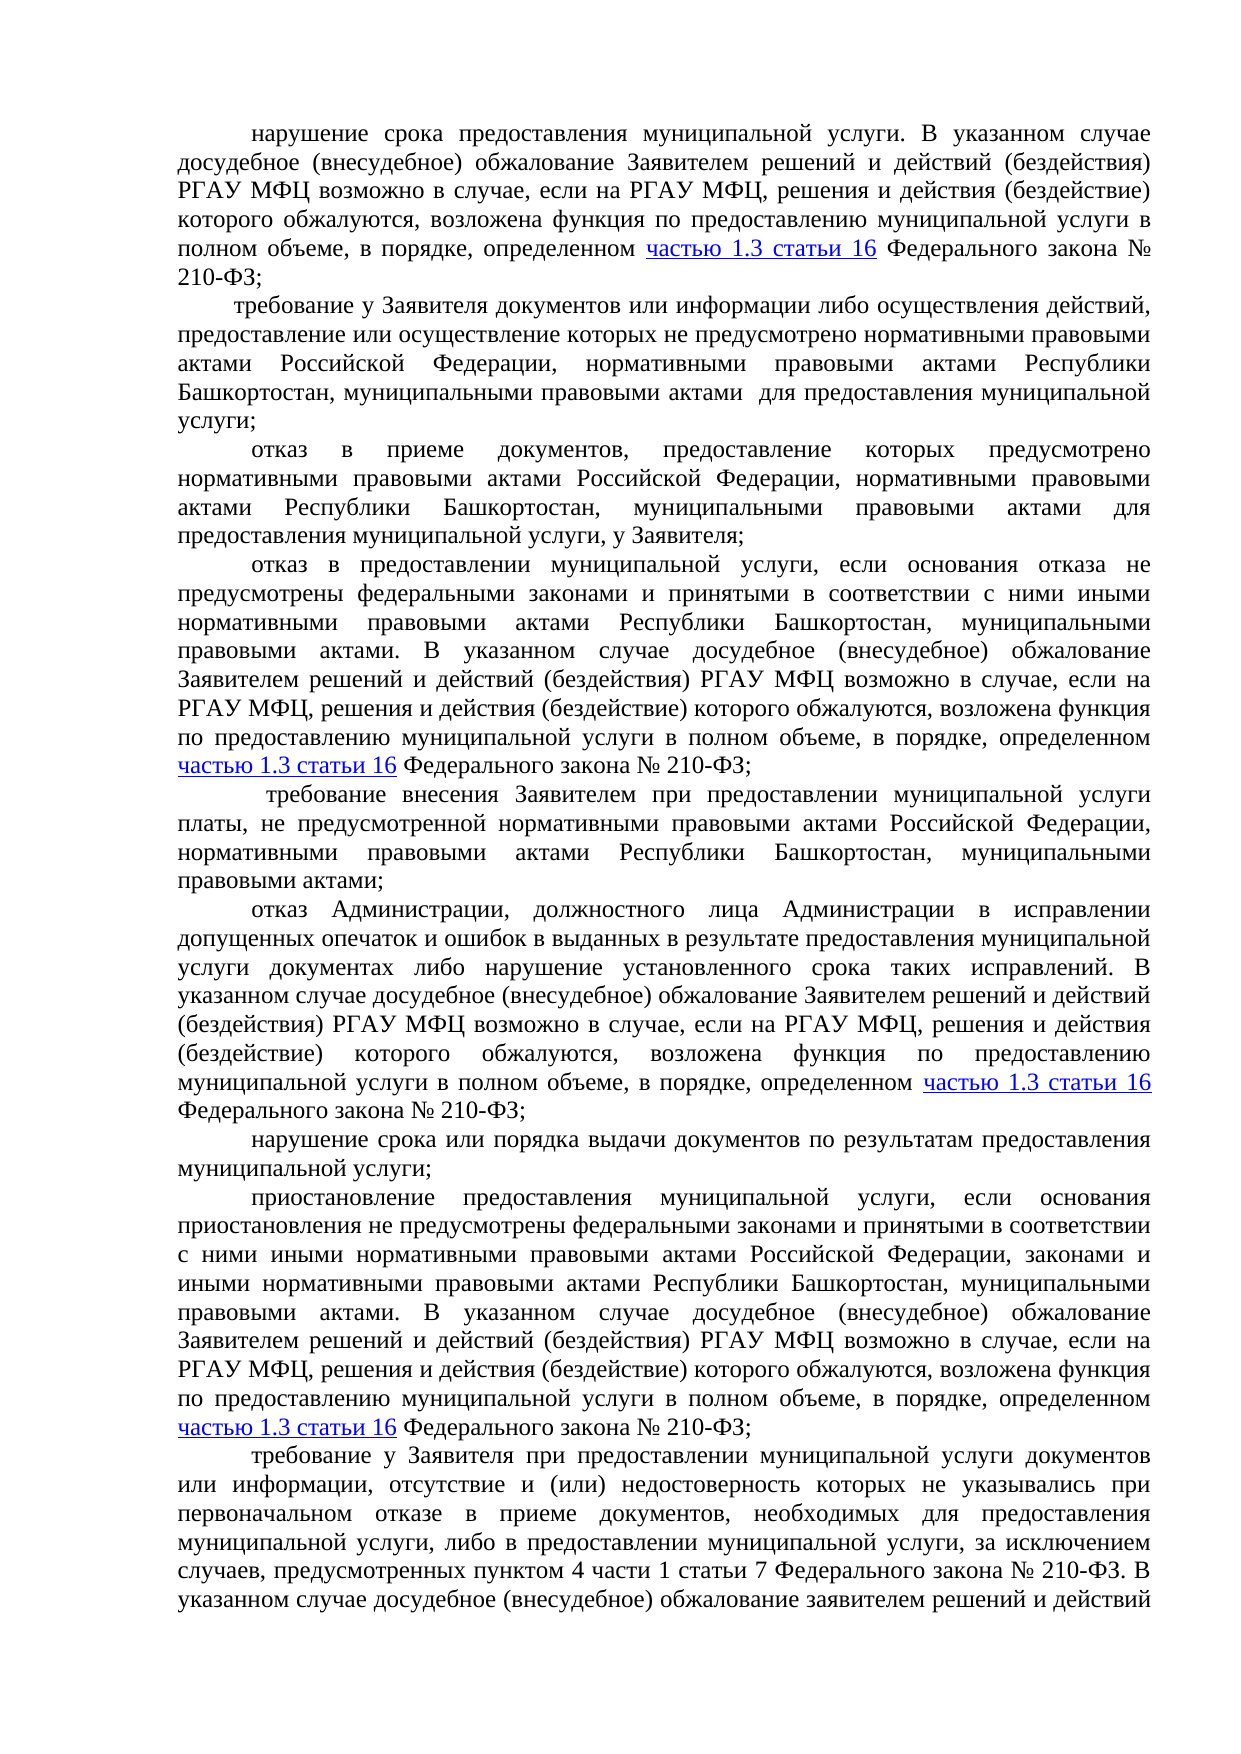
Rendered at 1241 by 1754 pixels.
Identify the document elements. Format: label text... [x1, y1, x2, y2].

text отказ Администрации, должностного лица Администрации в исправлении допущенных опечаток и ошибок в выданных в результате предоставления муниципальной услуги документах либо нарушение установленного срока таких исправлений. В указанном случае досудебное (внесудебное) обжалование Заявителем решений и действий (бездействия) РГАУ МФЦ возможно в случае, если на РГАУ МФЦ, решения и действия (бездействие) которого обжалуются, возложена функция по предоставлению муниципальной услуги в полном объеме, в порядке, определенном частью 1.3 статьи 16 Федерального закона № 210-ФЗ; [177, 894, 1152, 1124]
text приостановление предоставления муниципальной услуги, если основания приостановления не предусмотрены федеральными законами и принятыми в соответствии с ними иными нормативными правовыми актами Российской Федерации, законами и иными нормативными правовыми актами Республики Башкортостан, муниципальными правовыми актами. В указанном случае досудебное (внесудебное) обжалование Заявителем решений и действий (бездействия) РГАУ МФЦ возможно в случае, если на РГАУ МФЦ, решения и действия (бездействие) которого обжалуются, возложена функция по предоставлению муниципальной услуги в полном объеме, в порядке, определенном частью 1.3 статьи 16 Федерального закона № 210-ФЗ; [177, 1182, 1152, 1441]
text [177, 1441, 1152, 1613]
text нарушение срока или порядка выдачи документов по результатам предоставления муниципальной услуги; [177, 1124, 1152, 1182]
text требование у Заявителя документов или информации либо осуществления действий, предоставление или осуществление которых не предусмотрено нормативными правовыми актами Российской Федерации, нормативными правовыми актами Республики Башкортостан, муниципальными правовыми актами для предоставления муниципальной услуги; [177, 291, 1152, 434]
text отказ в приеме документов, предоставление которых предусмотрено нормативными правовыми актами Российской Федерации, нормативными правовыми актами Республики Башкортостан, муниципальными правовыми актами для предоставления муниципальной услуги, у Заявителя; [177, 434, 1152, 549]
text требование внесения Заявителем при предоставлении муниципальной услуги платы, не предусмотренной нормативными правовыми актами Российской Федерации, нормативными правовыми актами Республики Башкортостан, муниципальными правовыми актами; [177, 779, 1152, 894]
text отказ в предоставлении муниципальной услуги, если основания отказа не предусмотрены федеральными законами и принятыми в соответствии с ними иными нормативными правовыми актами Республики Башкортостан, муниципальными правовыми актами. В указанном случае досудебное (внесудебное) обжалование Заявителем решений и действий (бездействия) РГАУ МФЦ возможно в случае, если на РГАУ МФЦ, решения и действия (бездействие) которого обжалуются, возложена функция по предоставлению муниципальной услуги в полном объеме, в порядке, определенном частью 1.3 статьи 16 Федерального закона № 210-ФЗ; [177, 549, 1152, 779]
text нарушение срока предоставления муниципальной услуги. В указанном случае досудебное (внесудебное) обжалование Заявителем решений и действий (бездействия) РГАУ МФЦ возможно в случае, если на РГАУ МФЦ, решения и действия (бездействие) которого обжалуются, возложена функция по предоставлению муниципальной услуги в полном объеме, в порядке, определенном частью 1.3 статьи 16 Федерального закона № 210-ФЗ; [177, 118, 1152, 291]
